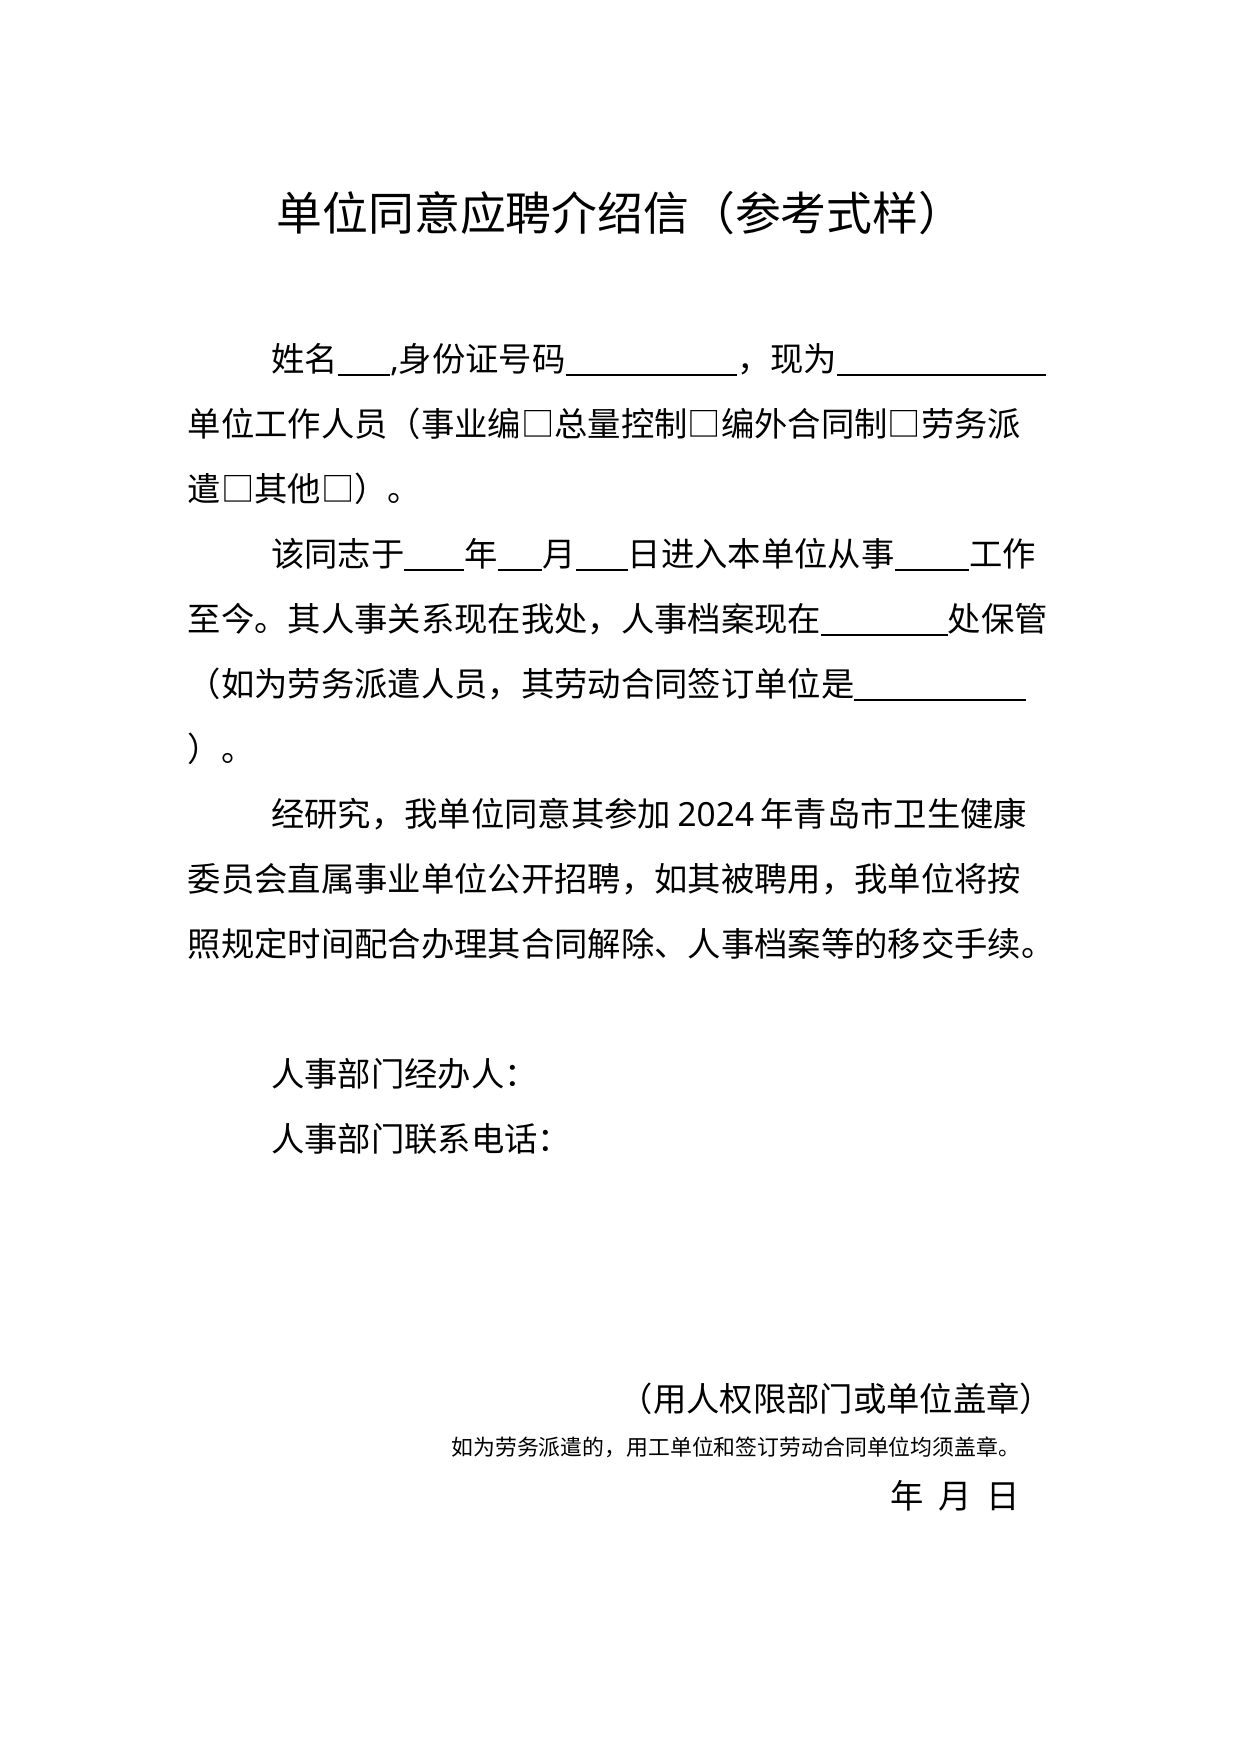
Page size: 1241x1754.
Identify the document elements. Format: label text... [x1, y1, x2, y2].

text 人事部门联系电话： [187, 1104, 1053, 1169]
text 如为劳务派遣的，用工单位和签订劳动合同单位均须盖章。 [187, 1429, 1020, 1462]
text 经研究，我单位同意其参加2024年青岛市卫生健康委员会直属事业单位公开招聘，如其被聘用，我单位将按照规定时间配合办理其合同解除、人事档案等的移交手续。 [187, 779, 1053, 974]
text 单位同意应聘介绍信（参考式样） [187, 162, 1053, 259]
text （用人权限部门或单位盖章） [187, 1364, 1053, 1429]
text 人事部门经办人： [187, 1039, 1053, 1104]
text 年 月 日 [187, 1462, 1020, 1527]
text 该同志于 年 月 日进入本单位从事 工作至今。其人事关系现在我处，人事档案现在 处保管（如为劳务派遣人员，其劳动合同签订单位是 ）。 [187, 519, 1053, 779]
text 姓名 ,身份证号码 ，现为 单位工作人员（事业编□总量控制□编外合同制□劳务派遣□其他□）。 [187, 324, 1053, 519]
